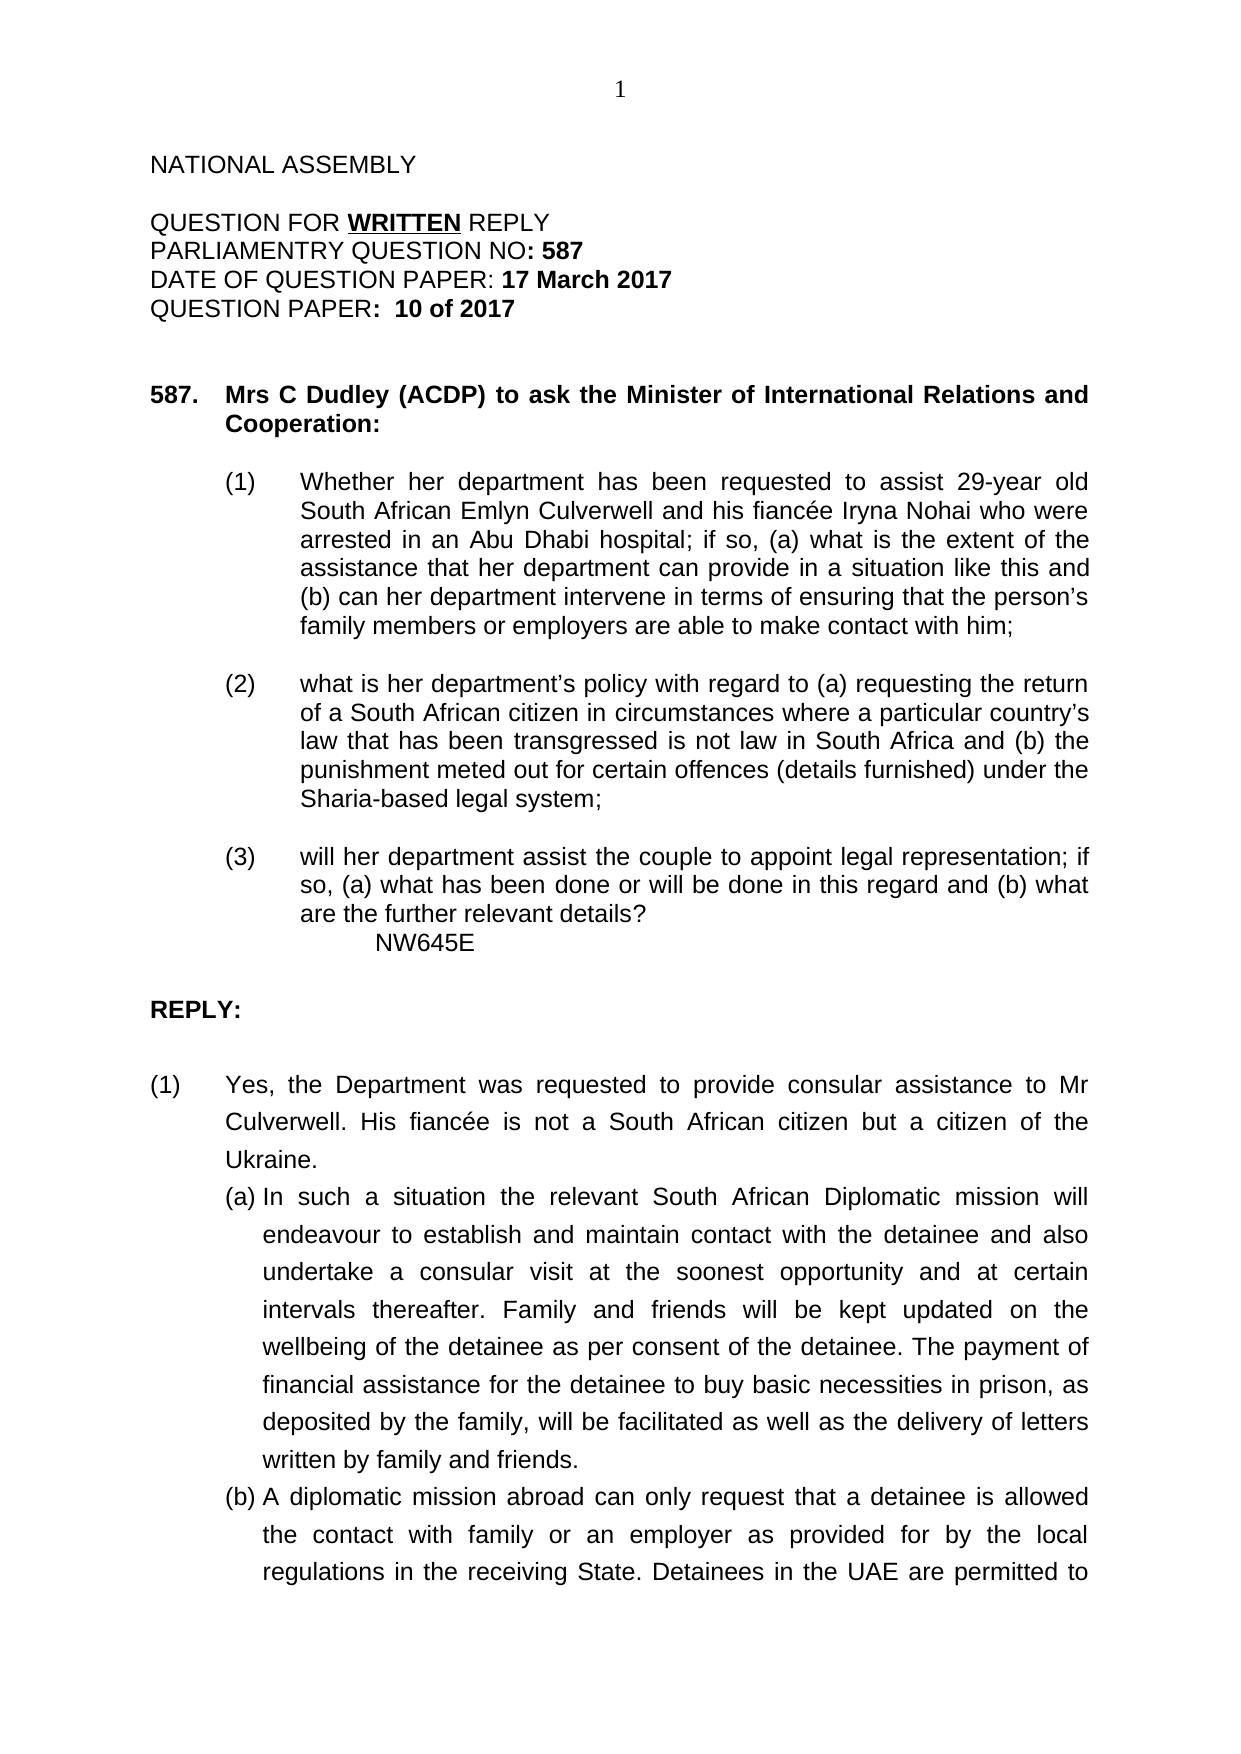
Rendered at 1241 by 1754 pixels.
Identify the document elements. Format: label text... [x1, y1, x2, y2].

text NATIONAL ASSEMBLY [150, 150, 1090, 179]
text QUESTION PAPER: 10 of 2017 [150, 294, 1090, 322]
list In such a situation the relevant South African Diplomatic mission will endeavour to establish and maintain contact with the detainee and also undertake a consular visit at the soonest opportunity and at certain intervals thereafter. Family and friends will be kept updated on the wellbeing of the detainee as per consent of the detainee. The payment of financial assistance for the detainee to buy basic necessities in prison, as deposited by the family, will be facilitated as well as the delivery of letters written by family and friends. [225, 1173, 1090, 1473]
text QUESTION FOR WRITTEN REPLY [150, 207, 1090, 236]
text (2) what is her department’s policy with regard to (a) requesting the return of a South African citizen in circumstances where a particular country’s law that has been transgressed is not law in South Africa and (b) the punishment meted out for certain offences (details furnished) under the Sharia-based legal system; [225, 669, 1090, 812]
text 587. Mrs C Dudley (ACDP) to ask the Minister of International Relations and Cooperation: [150, 380, 1090, 438]
list Yes, the Department was requested to provide consular assistance to Mr Culverwell. His fiancée is not a South African citizen but a citizen of the Ukraine. [150, 1061, 1090, 1173]
text REPLY: [150, 986, 1090, 1023]
text PARLIAMENTRY QUESTION NO: 587 [150, 236, 1090, 265]
text (3) will her department assist the couple to appoint legal representation; if so, (a) what has been done or will be done in this regard and (b) what are the further relevant details? NW645E [225, 842, 1090, 957]
text DATE OF QUESTION PAPER: 17 March 2017 [150, 265, 1090, 294]
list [225, 1473, 1090, 1586]
text (1) Whether her department has been requested to assist 29-year old South African Emlyn Culverwell and his fiancée Iryna Nohai who were arrested in an Abu Dhabi hospital; if so, (a) what is the extent of the assistance that her department can provide in a situation like this and (b) can her department intervene in terms of ensuring that the person’s family members or employers are able to make contact with him; [225, 467, 1090, 639]
